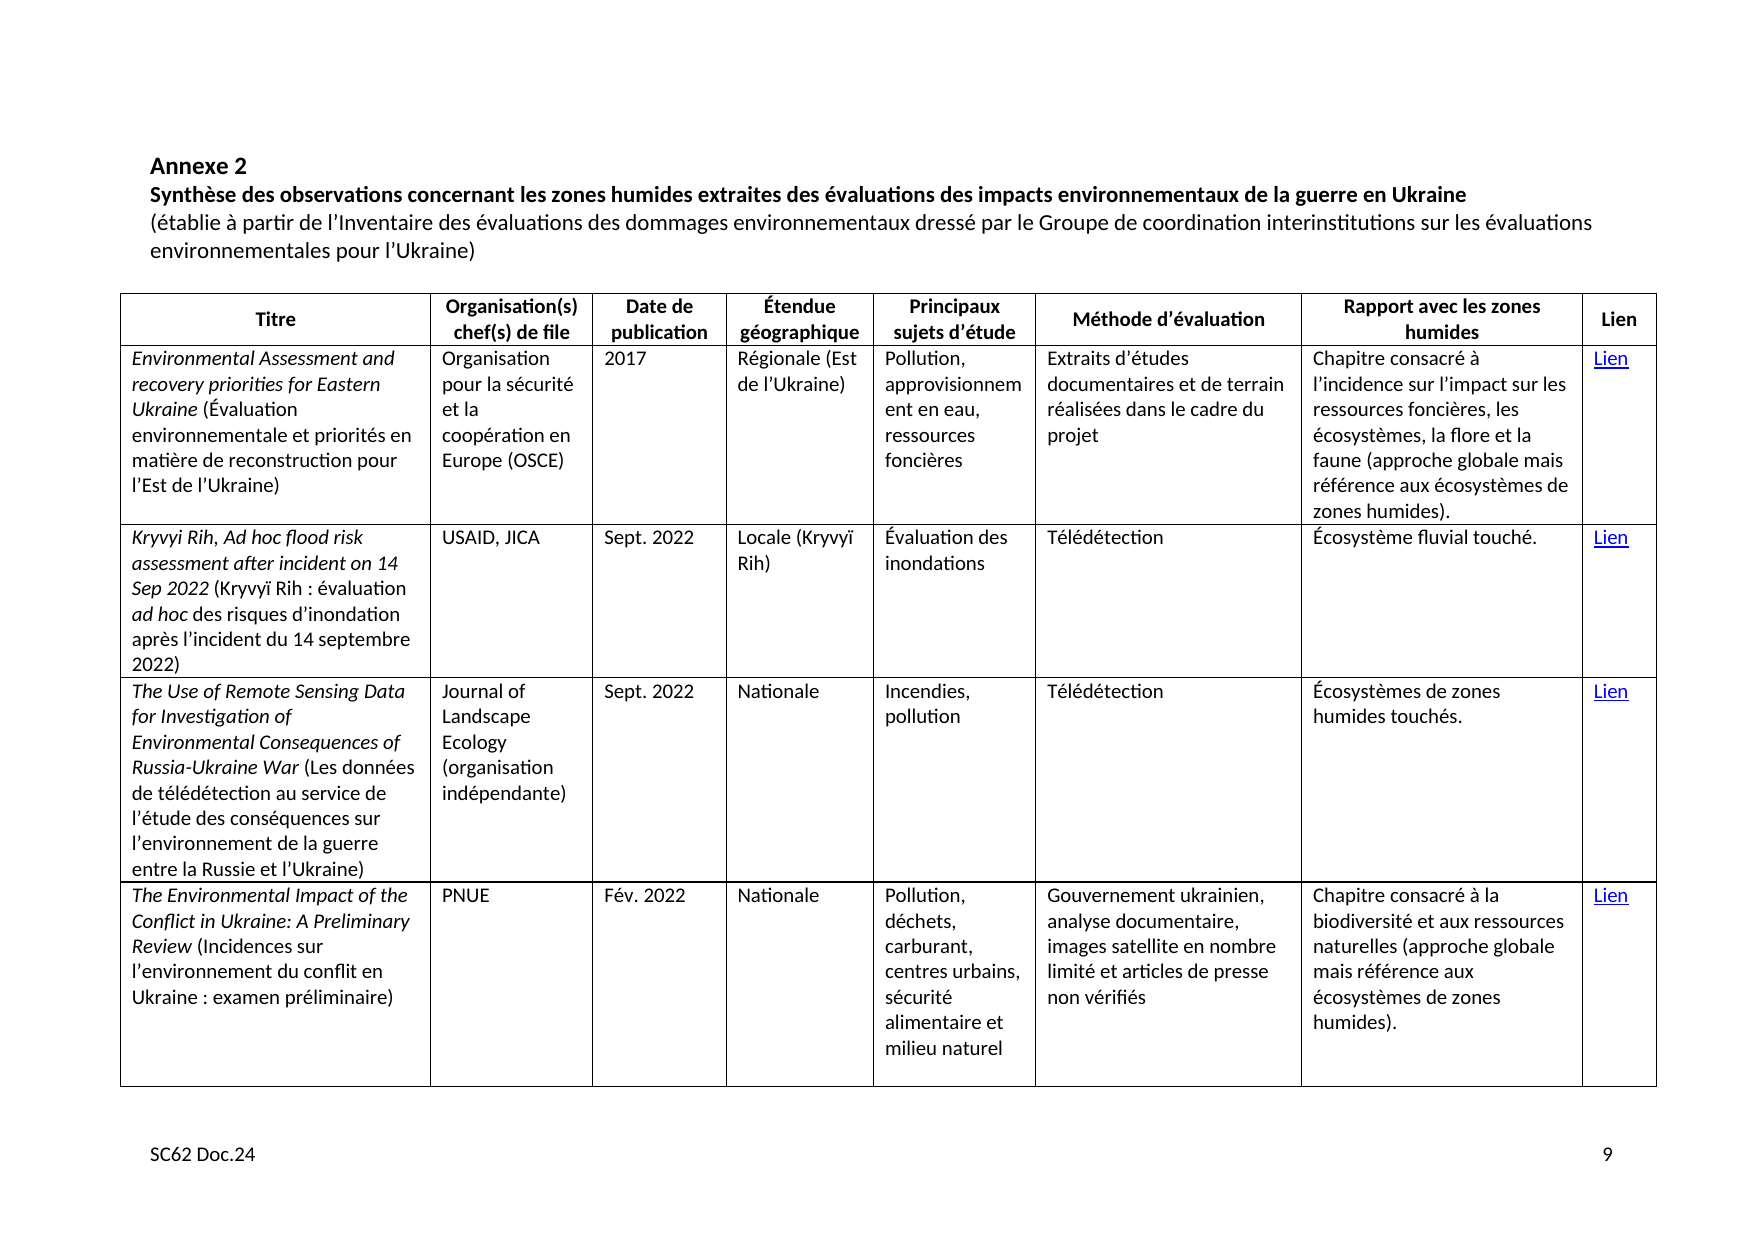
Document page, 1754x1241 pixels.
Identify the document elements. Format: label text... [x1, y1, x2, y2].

table_cell Sept. 2022 [593, 678, 726, 881]
table_cell Extraits d’études documentaires et de terrain réalisées dans le cadre du projet [1036, 346, 1301, 523]
table_cell Lien [1583, 346, 1656, 523]
table_cell Kryvyi Rih, Ad hoc flood risk assessment after incident on 14 Sep 2022 (Kryvyï Rih : évaluation ad hoc des risques d’inondation après l’incident du 14 septembre 2022) [121, 525, 430, 677]
table_cell Nationale [727, 883, 873, 1086]
table_header Organisation(s) chef(s) de file [431, 294, 592, 344]
table_cell Régionale (Est de l’Ukraine) [727, 346, 873, 523]
table_header Titre [121, 294, 430, 344]
table_cell Évaluation des inondations [874, 525, 1035, 677]
table_cell Télédétection [1036, 525, 1301, 677]
table_cell 2017 [593, 346, 726, 523]
table_cell Gouvernement ukrainien, analyse documentaire, images satellite en nombre limité et articles de presse non vérifiés [1036, 883, 1301, 1086]
table_cell Écosystème fluvial touché. [1302, 525, 1582, 677]
table_header Lien [1583, 294, 1656, 344]
table_cell Pollution, approvisionnement en eau, ressources foncières [874, 346, 1035, 523]
table_header Rapport avec les zones humides [1302, 294, 1582, 344]
table_cell Incendies, pollution [874, 678, 1035, 881]
table_cell Chapitre consacré à l’incidence sur l’impact sur les ressources foncières, les écosystèmes, la flore et la faune (approche globale mais référence aux écosystèmes de zones humides). [1302, 346, 1582, 523]
table_header Date de publication [593, 294, 726, 344]
table_cell The Use of Remote Sensing Data for Investigation of Environmental Consequences of Russia-Ukraine War (Les données de télédétection au service de l’étude des conséquences sur l’environnement de la guerre entre la Russie et l’Ukraine) [121, 678, 430, 881]
table_cell USAID, JICA [431, 525, 592, 677]
table_cell Lien [1583, 678, 1656, 881]
table_cell The Environmental Impact of the Conflict in Ukraine: A Preliminary Review (Incidences sur l’environnement du conflit en Ukraine : examen préliminaire) [121, 883, 430, 1086]
table_cell Pollution, déchets, carburant, centres urbains, sécurité alimentaire et milieu naturel [874, 883, 1035, 1086]
text (établie à partir de l’Inventaire des évaluations des dommages environnementaux dressé par le Groupe de coordination interinstitutions sur les évaluations environnementales pour l’Ukraine) [150, 208, 1604, 264]
table_cell Fév. 2022 [593, 883, 726, 1086]
table_cell PNUE [431, 883, 592, 1086]
table_header Principaux sujets d’étude [874, 294, 1035, 344]
table_cell Environmental Assessment and recovery priorities for Eastern Ukraine (Évaluation environnementale et priorités en matière de reconstruction pour l’Est de l’Ukraine) [121, 346, 430, 523]
table_cell Sept. 2022 [593, 525, 726, 677]
table_cell Télédétection [1036, 678, 1301, 881]
table_cell Chapitre consacré à la biodiversité et aux ressources naturelles (approche globale mais référence aux écosystèmes de zones humides). [1302, 883, 1582, 1086]
table_cell Lien [1583, 883, 1656, 1086]
text Synthèse des observations concernant les zones humides extraites des évaluations des impacts environnementaux de la guerre en Ukraine [150, 181, 1604, 208]
text Annexe 2 [150, 150, 1604, 181]
table_cell Locale (Kryvyï Rih) [727, 525, 873, 677]
table_cell Lien [1583, 525, 1656, 677]
table_cell Journal of Landscape Ecology (organisation indépendante) [431, 678, 592, 881]
table_header Méthode d’évaluation [1036, 294, 1301, 344]
table_cell Nationale [727, 678, 873, 881]
table_cell Organisation pour la sécurité et la coopération en Europe (OSCE) [431, 346, 592, 523]
table_cell Écosystèmes de zones humides touchés. [1302, 678, 1582, 881]
table_header Étendue géographique [727, 294, 873, 344]
